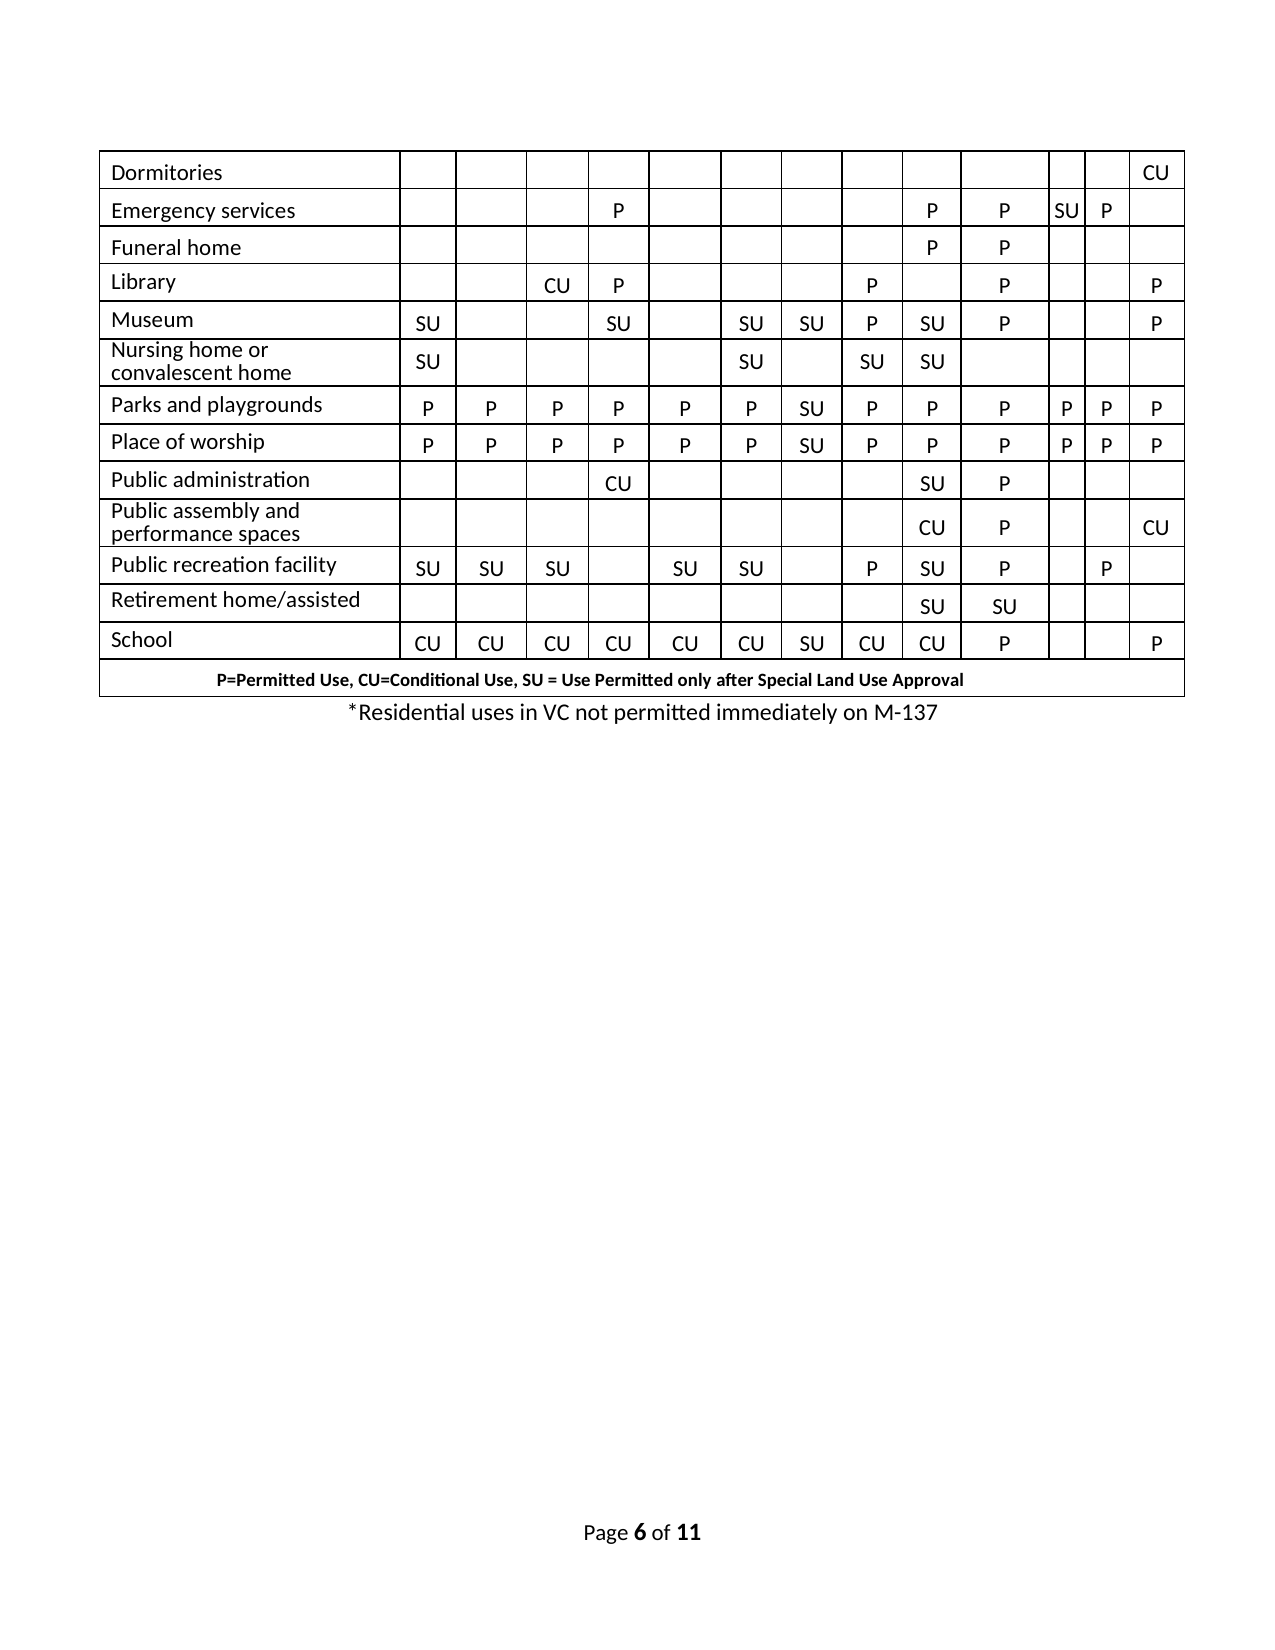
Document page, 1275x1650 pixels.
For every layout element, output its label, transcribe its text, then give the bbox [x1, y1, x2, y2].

table_cell [401, 500, 455, 546]
table_cell Place of worship [100, 425, 399, 460]
table_cell P [903, 189, 960, 225]
table_cell [457, 264, 526, 300]
table_cell [843, 189, 902, 225]
table_cell P [843, 387, 902, 423]
table_cell SU [782, 387, 841, 423]
table_cell Nursing home or convalescent home [100, 340, 399, 385]
table_cell [843, 462, 902, 498]
table_cell CU [903, 623, 960, 658]
table_cell [1050, 302, 1084, 338]
table_cell P [1086, 425, 1129, 460]
table_cell [401, 152, 455, 187]
table_cell [527, 227, 588, 262]
table_cell [903, 152, 960, 187]
table_cell [1086, 462, 1129, 498]
table_cell [843, 585, 902, 621]
table_cell P [1130, 623, 1184, 658]
table_cell P [962, 623, 1048, 658]
table_cell [782, 340, 841, 385]
table_cell Dormitories [100, 152, 399, 187]
table_cell [589, 152, 648, 187]
table_cell [1050, 340, 1084, 385]
table_cell [782, 462, 841, 498]
table_cell SU [589, 302, 648, 338]
table_cell P [401, 387, 455, 423]
table_cell SU [722, 340, 781, 385]
table_cell SU [722, 547, 781, 583]
table_cell [722, 189, 781, 225]
table_cell SU [401, 302, 455, 338]
table_cell CU [457, 623, 526, 658]
table_cell P [903, 387, 960, 423]
table_cell [1050, 623, 1084, 658]
table_cell CU [903, 500, 960, 546]
table_cell P [1130, 387, 1184, 423]
table_cell SU [843, 340, 902, 385]
table_cell [1130, 547, 1184, 583]
table_cell [527, 189, 588, 225]
table_cell P [527, 425, 588, 460]
table_cell [589, 585, 648, 621]
table_cell P [1130, 264, 1184, 300]
table_cell P [1086, 547, 1129, 583]
table_cell SU [903, 302, 960, 338]
table_cell Public recreation facility [100, 547, 399, 583]
table_cell SU [903, 462, 960, 498]
table_cell [1086, 152, 1129, 187]
table_cell P=Permitted Use, CU=Conditional Use, SU = Use Permitted only after Special Land Use Approval [100, 660, 1184, 696]
table_cell P [962, 264, 1048, 300]
table_cell CU [1130, 152, 1184, 187]
table_cell [401, 264, 455, 300]
table_cell [1050, 547, 1084, 583]
table_cell Funeral home [100, 227, 399, 262]
table_cell [1086, 227, 1129, 262]
table_cell SU [527, 547, 588, 583]
table_cell P [589, 387, 648, 423]
table_cell [457, 340, 526, 385]
table_cell [722, 500, 781, 546]
table_cell [1050, 152, 1084, 187]
table_cell [401, 462, 455, 498]
table_cell [962, 340, 1048, 385]
table_cell P [843, 302, 902, 338]
text *Residential uses in VC not permitted immediately on M-137 [150, 697, 1134, 726]
table_cell P [843, 264, 902, 300]
table_cell [589, 500, 648, 546]
table_cell SU [903, 340, 960, 385]
table_cell P [722, 387, 781, 423]
table_cell P [457, 387, 526, 423]
table_cell P [962, 302, 1048, 338]
table_cell [722, 152, 781, 187]
table_cell [962, 152, 1048, 187]
table_cell CU [589, 462, 648, 498]
table_cell CU [401, 623, 455, 658]
table_cell [650, 585, 720, 621]
table_cell [457, 152, 526, 187]
table_cell [722, 462, 781, 498]
table_cell P [1130, 425, 1184, 460]
table_cell P [650, 387, 720, 423]
table_cell SU [722, 302, 781, 338]
table_cell [843, 152, 902, 187]
table_cell SU [903, 585, 960, 621]
table_cell [722, 227, 781, 262]
table_cell Parks and playgrounds [100, 387, 399, 423]
table_cell SU [650, 547, 720, 583]
table_cell P [589, 425, 648, 460]
table_cell School [100, 623, 399, 658]
table_cell [457, 585, 526, 621]
table_cell P [843, 425, 902, 460]
table_cell [589, 547, 648, 583]
table_cell Library [100, 264, 399, 300]
table_cell P [962, 189, 1048, 225]
table_cell Public administration [100, 462, 399, 498]
table_cell [843, 500, 902, 546]
table_cell Retirement home/assisted living [100, 585, 399, 621]
table_cell CU [843, 623, 902, 658]
table_cell [1086, 340, 1129, 385]
table_cell Museum [100, 302, 399, 338]
table_cell [650, 340, 720, 385]
table_cell CU [589, 623, 648, 658]
table_cell [1050, 585, 1084, 621]
table_cell [1086, 302, 1129, 338]
table_cell [650, 500, 720, 546]
table_cell [527, 585, 588, 621]
table_cell [457, 189, 526, 225]
table_cell P [1050, 387, 1084, 423]
table_cell [527, 462, 588, 498]
table_cell CU [527, 264, 588, 300]
table_cell P [962, 500, 1048, 546]
table_cell [401, 227, 455, 262]
table_cell [782, 264, 841, 300]
table_cell [401, 585, 455, 621]
table_cell [650, 227, 720, 262]
table_cell SU [962, 585, 1048, 621]
table_cell [903, 264, 960, 300]
table_cell [722, 264, 781, 300]
table_cell [650, 189, 720, 225]
table_cell [527, 302, 588, 338]
table_cell P [589, 264, 648, 300]
table_cell P [962, 547, 1048, 583]
table_cell SU [903, 547, 960, 583]
table_cell [1050, 462, 1084, 498]
table_cell [782, 152, 841, 187]
table_cell [1086, 585, 1129, 621]
table_cell P [1050, 425, 1084, 460]
table_cell P [903, 425, 960, 460]
table_cell [1130, 227, 1184, 262]
table_cell [782, 500, 841, 546]
table_cell P [843, 547, 902, 583]
table_cell [1086, 623, 1129, 658]
table_cell SU [401, 340, 455, 385]
table_cell P [962, 462, 1048, 498]
table_cell P [1086, 189, 1129, 225]
table_cell [1130, 585, 1184, 621]
table_cell SU [782, 302, 841, 338]
table_cell [782, 547, 841, 583]
table_cell [1130, 189, 1184, 225]
table_cell [782, 227, 841, 262]
table_cell [782, 585, 841, 621]
table_cell [457, 462, 526, 498]
table_cell Emergency services [100, 189, 399, 225]
table_cell P [962, 387, 1048, 423]
table_cell [401, 189, 455, 225]
table_cell [527, 340, 588, 385]
table_cell [457, 302, 526, 338]
table_cell [1130, 340, 1184, 385]
table_cell [650, 302, 720, 338]
table_cell [782, 189, 841, 225]
table_cell [457, 227, 526, 262]
table_cell CU [1130, 500, 1184, 546]
table_cell P [401, 425, 455, 460]
table_cell [589, 340, 648, 385]
table_cell [457, 500, 526, 546]
table_cell P [527, 387, 588, 423]
table_cell P [962, 227, 1048, 262]
table_cell [843, 227, 902, 262]
table_cell SU [401, 547, 455, 583]
table_cell [1086, 500, 1129, 546]
table_cell CU [650, 623, 720, 658]
table_cell [589, 227, 648, 262]
table_cell [650, 264, 720, 300]
table_cell SU [457, 547, 526, 583]
table_cell [650, 462, 720, 498]
table_cell [1050, 227, 1084, 262]
table_cell CU [527, 623, 588, 658]
table_cell P [722, 425, 781, 460]
table_cell P [1086, 387, 1129, 423]
table_cell [527, 152, 588, 187]
table_cell P [962, 425, 1048, 460]
table_cell [527, 500, 588, 546]
table_cell P [650, 425, 720, 460]
table_cell SU [1050, 189, 1084, 225]
table_cell P [589, 189, 648, 225]
table_cell [1130, 462, 1184, 498]
table_cell [650, 152, 720, 187]
table_cell [1050, 500, 1084, 546]
table_cell [1050, 264, 1084, 300]
table_cell P [1130, 302, 1184, 338]
table_cell [1086, 264, 1129, 300]
table_cell [722, 585, 781, 621]
table_cell Public assembly and performance spaces [100, 500, 399, 546]
table_cell SU [782, 425, 841, 460]
table_cell SU [782, 623, 841, 658]
table_cell P [457, 425, 526, 460]
table_cell CU [722, 623, 781, 658]
table_cell P [903, 227, 960, 262]
